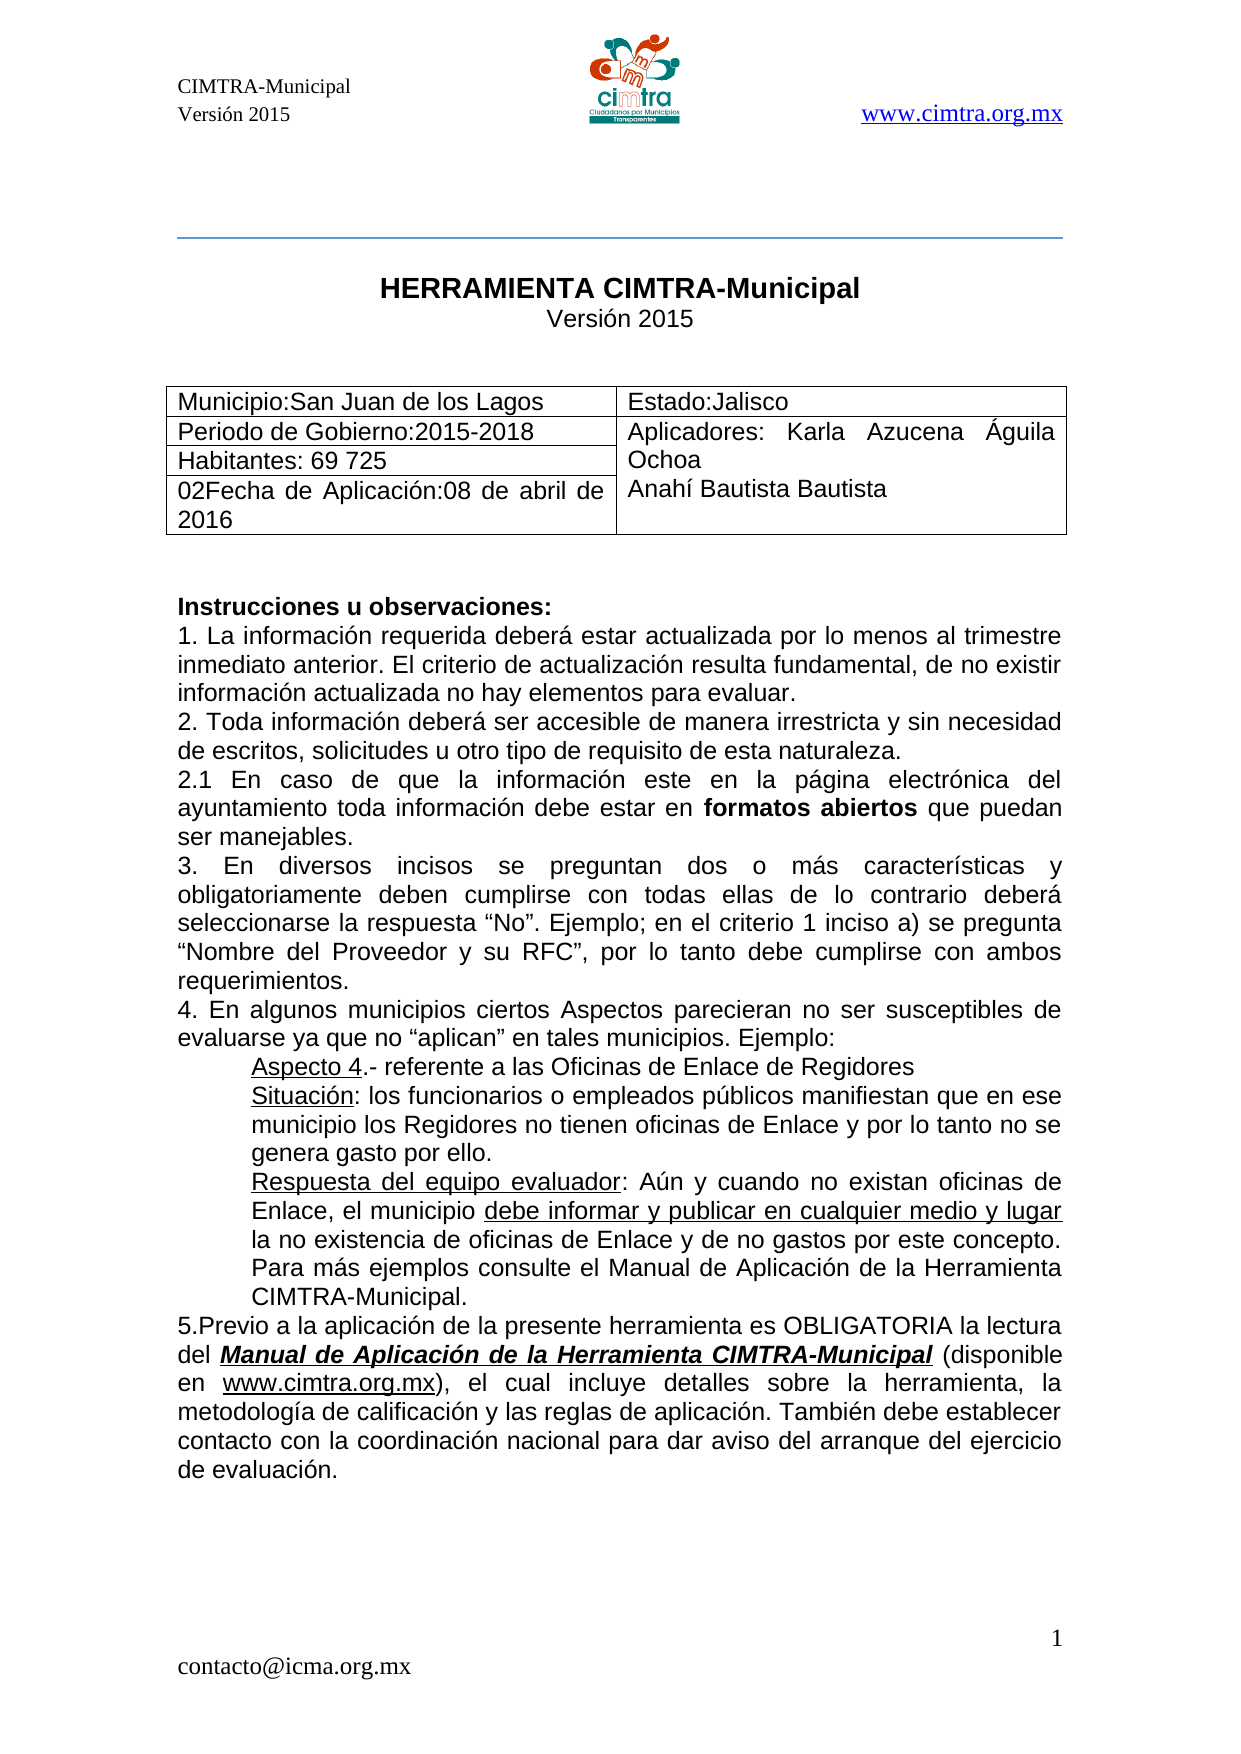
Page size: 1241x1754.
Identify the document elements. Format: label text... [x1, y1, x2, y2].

table_cell Aplicadores: Karla Azucena Águila Ochoa Anahí Bautista Bautista [617, 417, 1066, 534]
table_header Municipio:San Juan de los Lagos [167, 387, 616, 416]
picture [587, 33, 682, 126]
text 4. En algunos municipios ciertos Aspectos parecieran no ser susceptibles de evaluarse ya que no “aplican” en tales municipios. Ejemplo: [177, 995, 1063, 1052]
text 1. La información requerida deberá estar actualizada por lo menos al trimestre inmediato anterior. El criterio de actualización resulta fundamental, de no existir información actualizada no hay elementos para evaluar. [177, 621, 1063, 707]
table_cell Periodo de Gobierno:2015-2018 [167, 417, 616, 445]
text Situación: los funcionarios o empleados públicos manifiestan que en ese municipio los Regidores no tienen oficinas de Enlace y por lo tanto no se genera gasto por ello. [251, 1081, 1063, 1167]
text Aspecto 4.- referente a las Oficinas de Enlace de Regidores [177, 1052, 1063, 1081]
text 2.1 En caso de que la información este en la página electrónica del ayuntamiento toda información debe estar en formatos abiertos que puedan ser manejables. [177, 765, 1063, 851]
text Versión 2015 [177, 304, 1063, 333]
table_header Estado:Jalisco [617, 387, 1066, 416]
text HERRAMIENTA CIMTRA-Municipal [177, 271, 1063, 304]
table_cell 02Fecha de Aplicación:08 de abril de 2016 [167, 476, 616, 534]
text 5.Previo a la aplicación de la presente herramienta es OBLIGATORIA la lectura del Manual de Aplicación de la Herramienta CIMTRA-Municipal (disponible en www.cimtra.org.mx), el cual incluye detalles sobre la herramienta, la metodología de calificación y las reglas de aplicación. También debe establecer contacto con la coordinación nacional para dar aviso del arranque del ejercicio de evaluación. [177, 1311, 1063, 1483]
text 2. Toda información deberá ser accesible de manera irrestricta y sin necesidad de escritos, solicitudes u otro tipo de requisito de esta naturaleza. [177, 707, 1063, 765]
text Respuesta del equipo evaluador: Aún y cuando no existan oficinas de Enlace, el municipio debe informar y publicar en cualquier medio y lugar la no existencia de oficinas de Enlace y de no gastos por este concepto. Para más ejemplos consulte el Manual de Aplicación de la Herramienta CIMTRA-Municipal. [251, 1167, 1063, 1311]
table_cell Habitantes: 69 725 [167, 446, 616, 475]
text Instrucciones u observaciones: [177, 592, 1063, 621]
text 3. En diversos incisos se preguntan dos o más características y obligatoriamente deben cumplirse con todas ellas de lo contrario deberá seleccionarse la respuesta “No”. Ejemplo; en el criterio 1 inciso a) se pregunta “Nombre del Proveedor y su RFC”, por lo tanto debe cumplirse con ambos requerimientos. [177, 851, 1063, 995]
